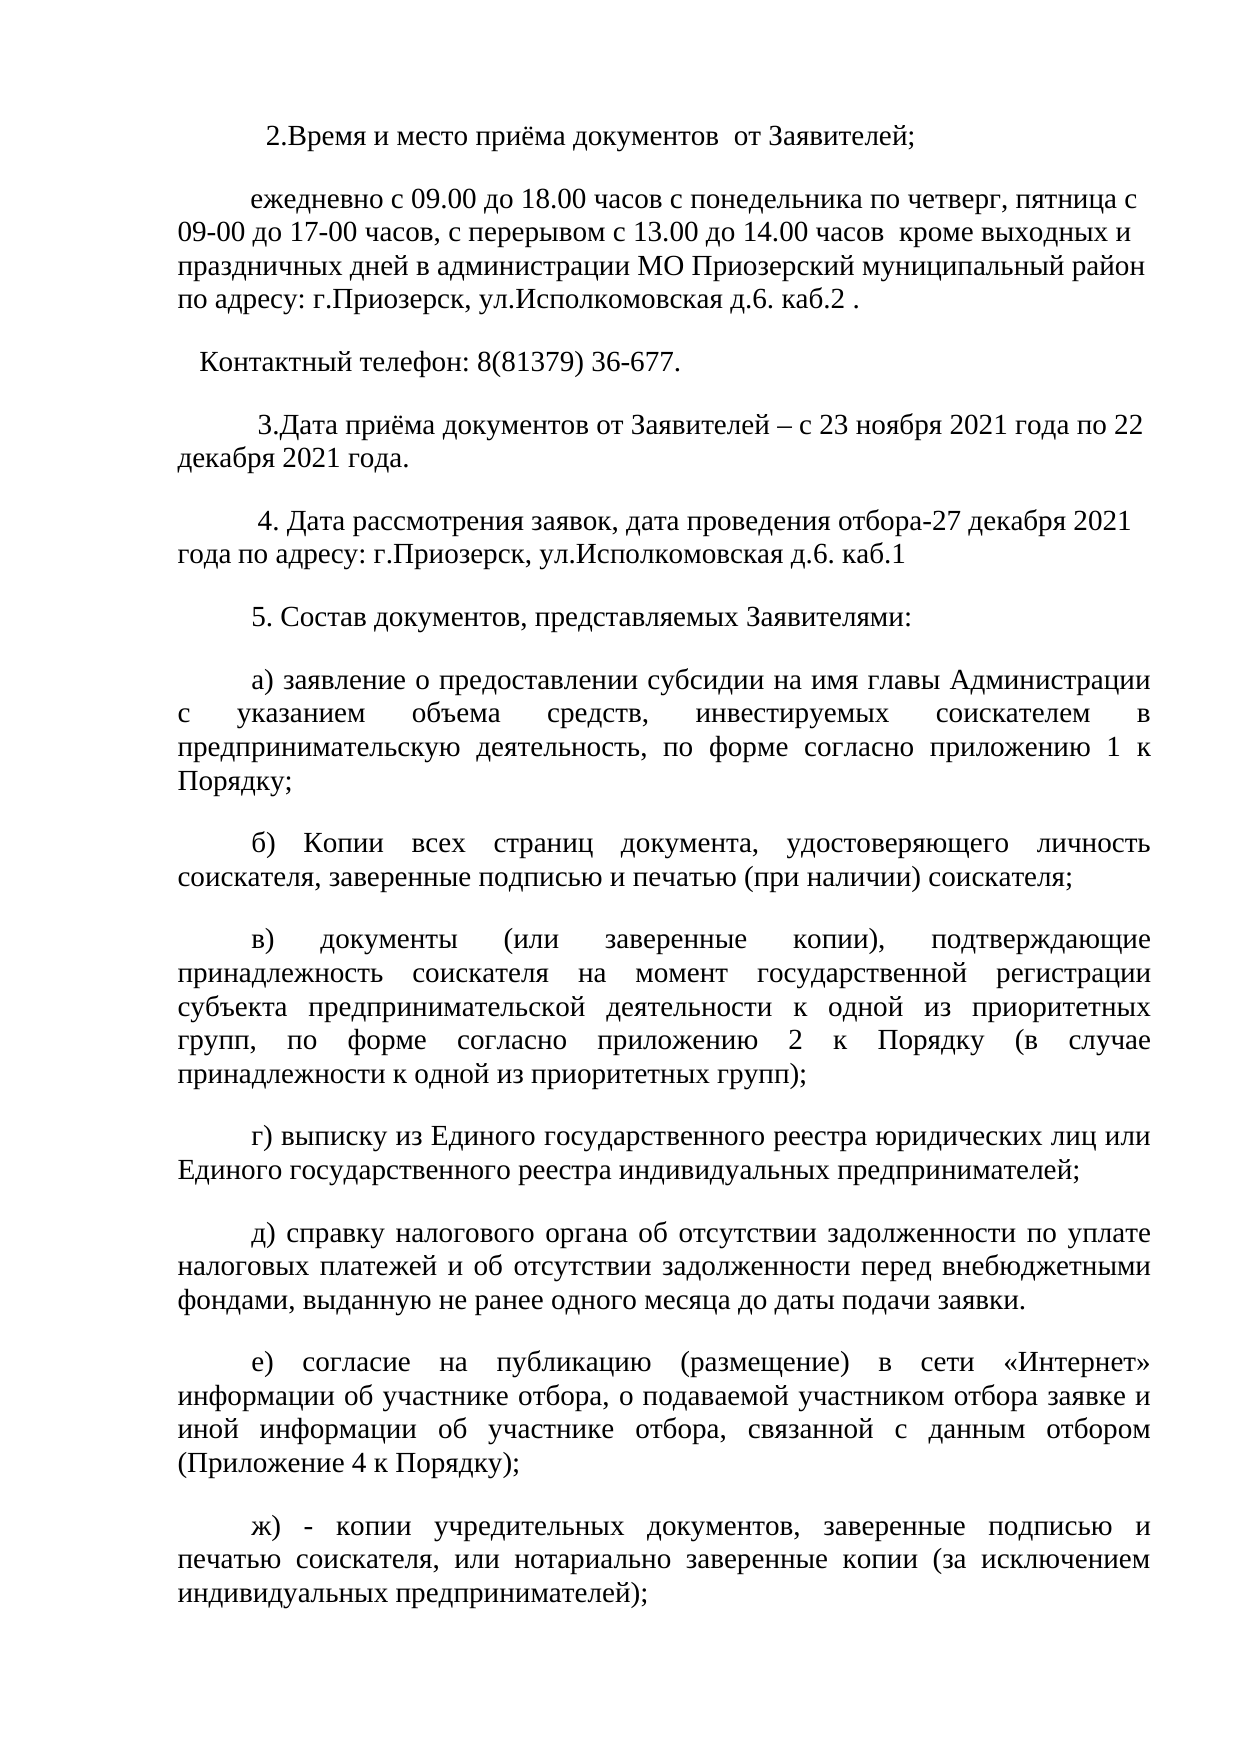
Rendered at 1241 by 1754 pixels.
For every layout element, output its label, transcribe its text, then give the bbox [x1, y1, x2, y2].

text ежедневно с 09.00 до 18.00 часов с понедельника по четверг, пятница с 09-00 до 17-00 часов, с перерывом с 13.00 до 14.00 часов кроме выходных и праздничных дней в администрации МО Приозерский муниципальный район по адресу: г.Приозерск, ул.Исполкомовская д.6. каб.2 . [177, 181, 1152, 315]
text 3.Дата приёма документов от Заявителей – с 23 ноября 2021 года по 22 декабря 2021 года. [177, 407, 1152, 474]
text ж) - копии учредительных документов, заверенные подписью и печатью соискателя, или нотариально заверенные копии (за исключением индивидуальных предпринимателей); [177, 1508, 1152, 1608]
text 4. Дата рассмотрения заявок, дата проведения отбора-27 декабря 2021 года по адресу: г.Приозерск, ул.Исполкомовская д.6. каб.1 [177, 503, 1152, 570]
text е) согласие на публикацию (размещение) в сети «Интернет» информации об участнике отбора, о подаваемой участником отбора заявке и иной информации об участнике отбора, связанной с данным отбором (Приложение 4 к Порядку); [177, 1344, 1152, 1479]
text г) выписку из Единого государственного реестра юридических лиц или Единого государственного реестра индивидуальных предпринимателей; [177, 1118, 1152, 1186]
text Контактный телефон: 8(81379) 36-677. [177, 344, 1152, 378]
text 2.Время и место приёма документов от Заявителей; [177, 118, 1152, 152]
text а) заявление о предоставлении субсидии на имя главы Администрации с указанием объема средств, инвестируемых соискателем в предпринимательскую деятельность, по форме согласно приложению 1 к Порядку; [177, 662, 1152, 796]
text б) Копии всех страниц документа, удостоверяющего личность соискателя, заверенные подписью и печатью (при наличии) соискателя; [177, 825, 1152, 892]
text 5. Состав документов, представляемых Заявителями: [177, 599, 1152, 633]
text в) документы (или заверенные копии), подтверждающие принадлежность соискателя на момент государственной регистрации субъекта предпринимательской деятельности к одной из приоритетных групп, по форме согласно приложению 2 к Порядку (в случае принадлежности к одной из приоритетных групп); [177, 922, 1152, 1089]
text д) справку налогового органа об отсутствии задолженности по уплате налоговых платежей и об отсутствии задолженности перед внебюджетными фондами, выданную не ранее одного месяца до даты подачи заявки. [177, 1215, 1152, 1315]
